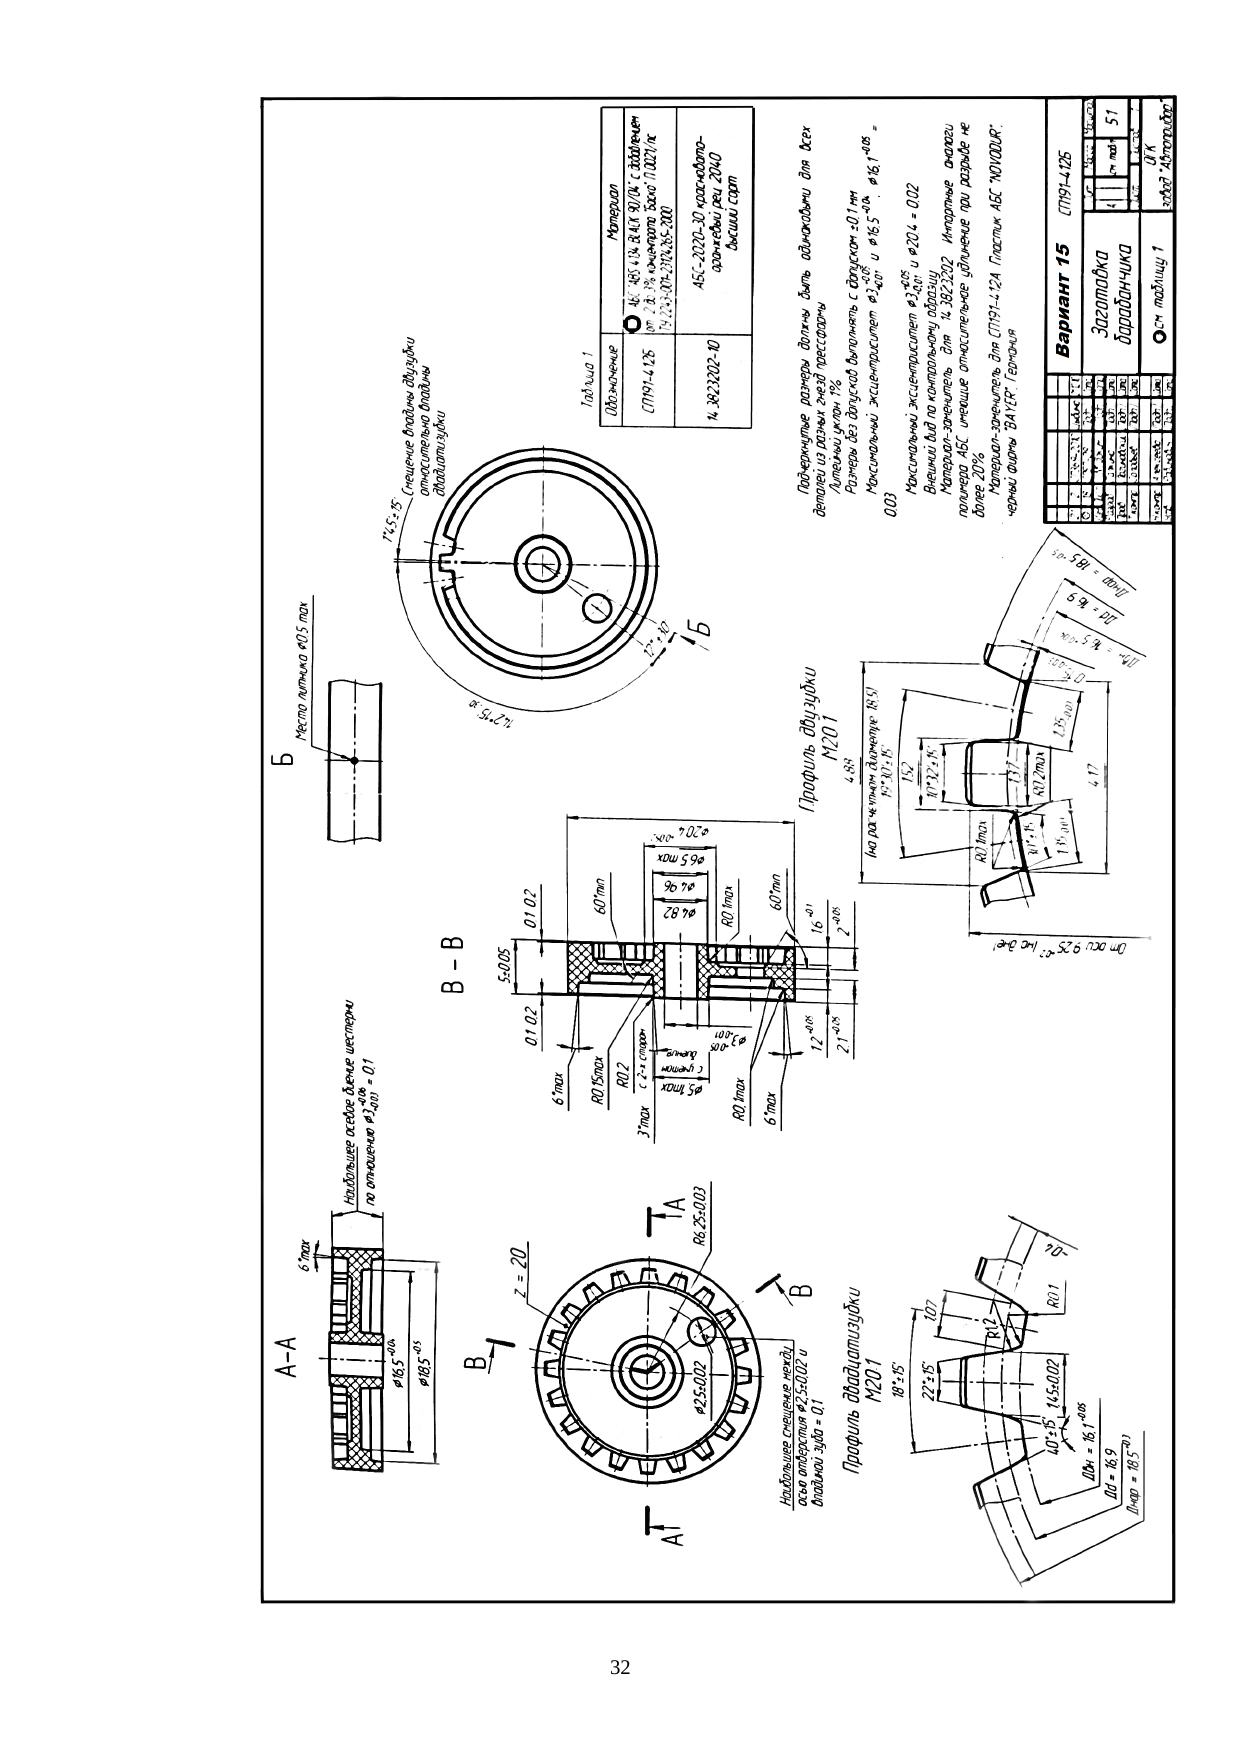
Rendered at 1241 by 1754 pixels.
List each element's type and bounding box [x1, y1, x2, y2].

picture [101, 89, 1180, 1606]
